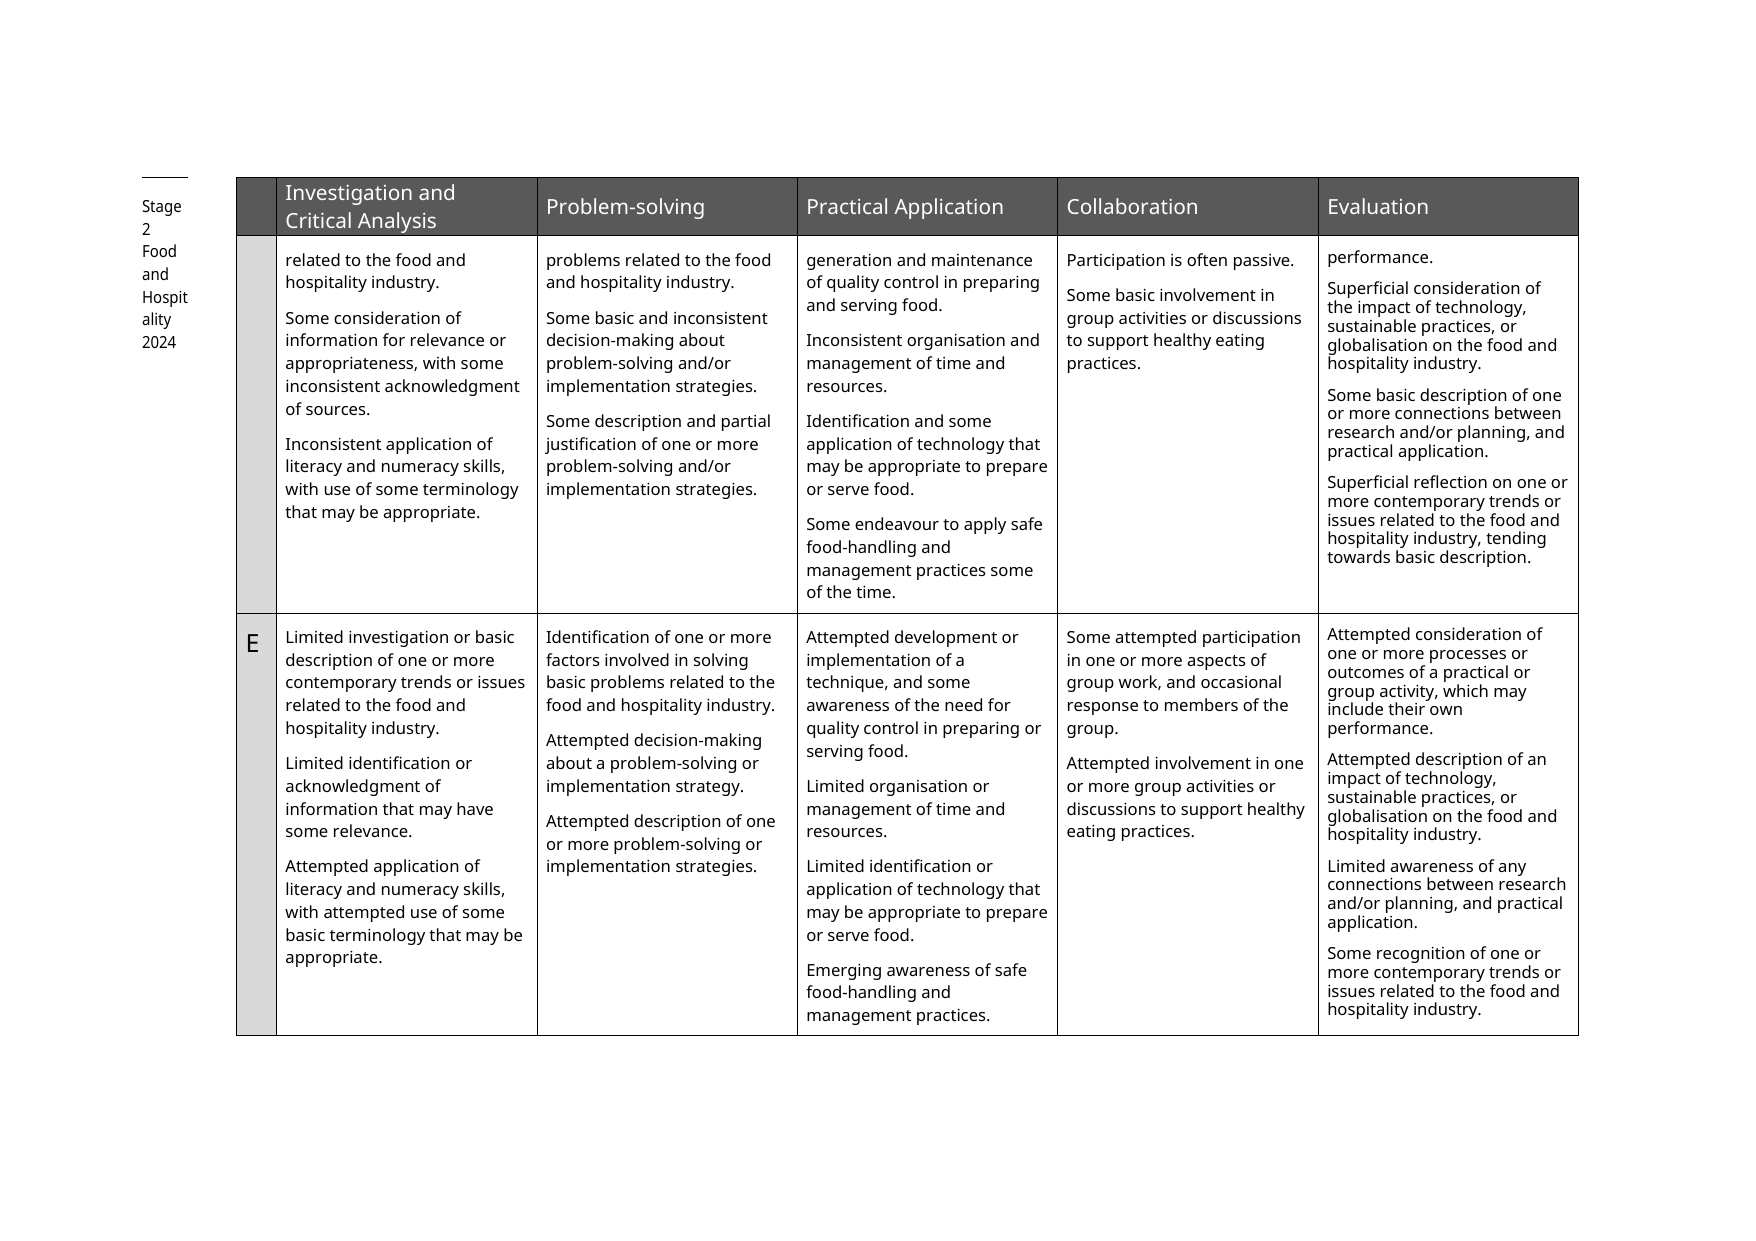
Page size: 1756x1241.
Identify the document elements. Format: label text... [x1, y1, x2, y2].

table_header Problem-solving [538, 178, 797, 235]
table_cell Attempted consideration of one or more processes or outcomes of a practical or group activity, which may include their own performance. Attempted description of an impact of technology, sustainable practices, or globalisation on the food and hospitality industry. Limited awareness of any connections between research and/or planning, and practical application. Some recognition of one or more contemporary trends or issues related to the food and hospitality industry. [1319, 614, 1578, 1035]
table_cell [798, 236, 1057, 613]
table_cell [1058, 236, 1318, 613]
table_cell Limited investigation or basic description of one or more contemporary trends or issues related to the food and hospitality industry. Limited identification or acknowledgment of information that may have some relevance. Attempted application of literacy and numeracy skills, with attempted use of some basic terminology that may be appropriate. [277, 614, 537, 1035]
table_cell Attempted development or implementation of a technique, and some awareness of the need for quality control in preparing or serving food. Limited organisation or management of time and resources. Limited identification or application of technology that may be appropriate to prepare or serve food. Emerging awareness of safe food-handling and management practices. [798, 614, 1057, 1035]
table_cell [277, 236, 537, 613]
table_header Evaluation [1319, 178, 1578, 235]
table_cell Identification of one or more factors involved in solving basic problems related to the food and hospitality industry. Attempted decision-making about a problem-solving or implementation strategy. Attempted description of one or more problem-solving or implementation strategies. [538, 614, 797, 1035]
table_cell E [237, 614, 276, 1035]
table_cell D [237, 236, 276, 613]
table_header - [237, 178, 276, 235]
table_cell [538, 236, 797, 613]
table_header Practical Application [798, 178, 1057, 235]
table_header Collaboration [1058, 178, 1318, 235]
table_header Investigation and Critical Analysis [277, 178, 537, 235]
table_cell Some attempted participation in one or more aspects of group work, and occasional response to members of the group. Attempted involvement in one or more group activities or discussions to support healthy eating practices. [1058, 614, 1318, 1035]
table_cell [1319, 236, 1578, 613]
